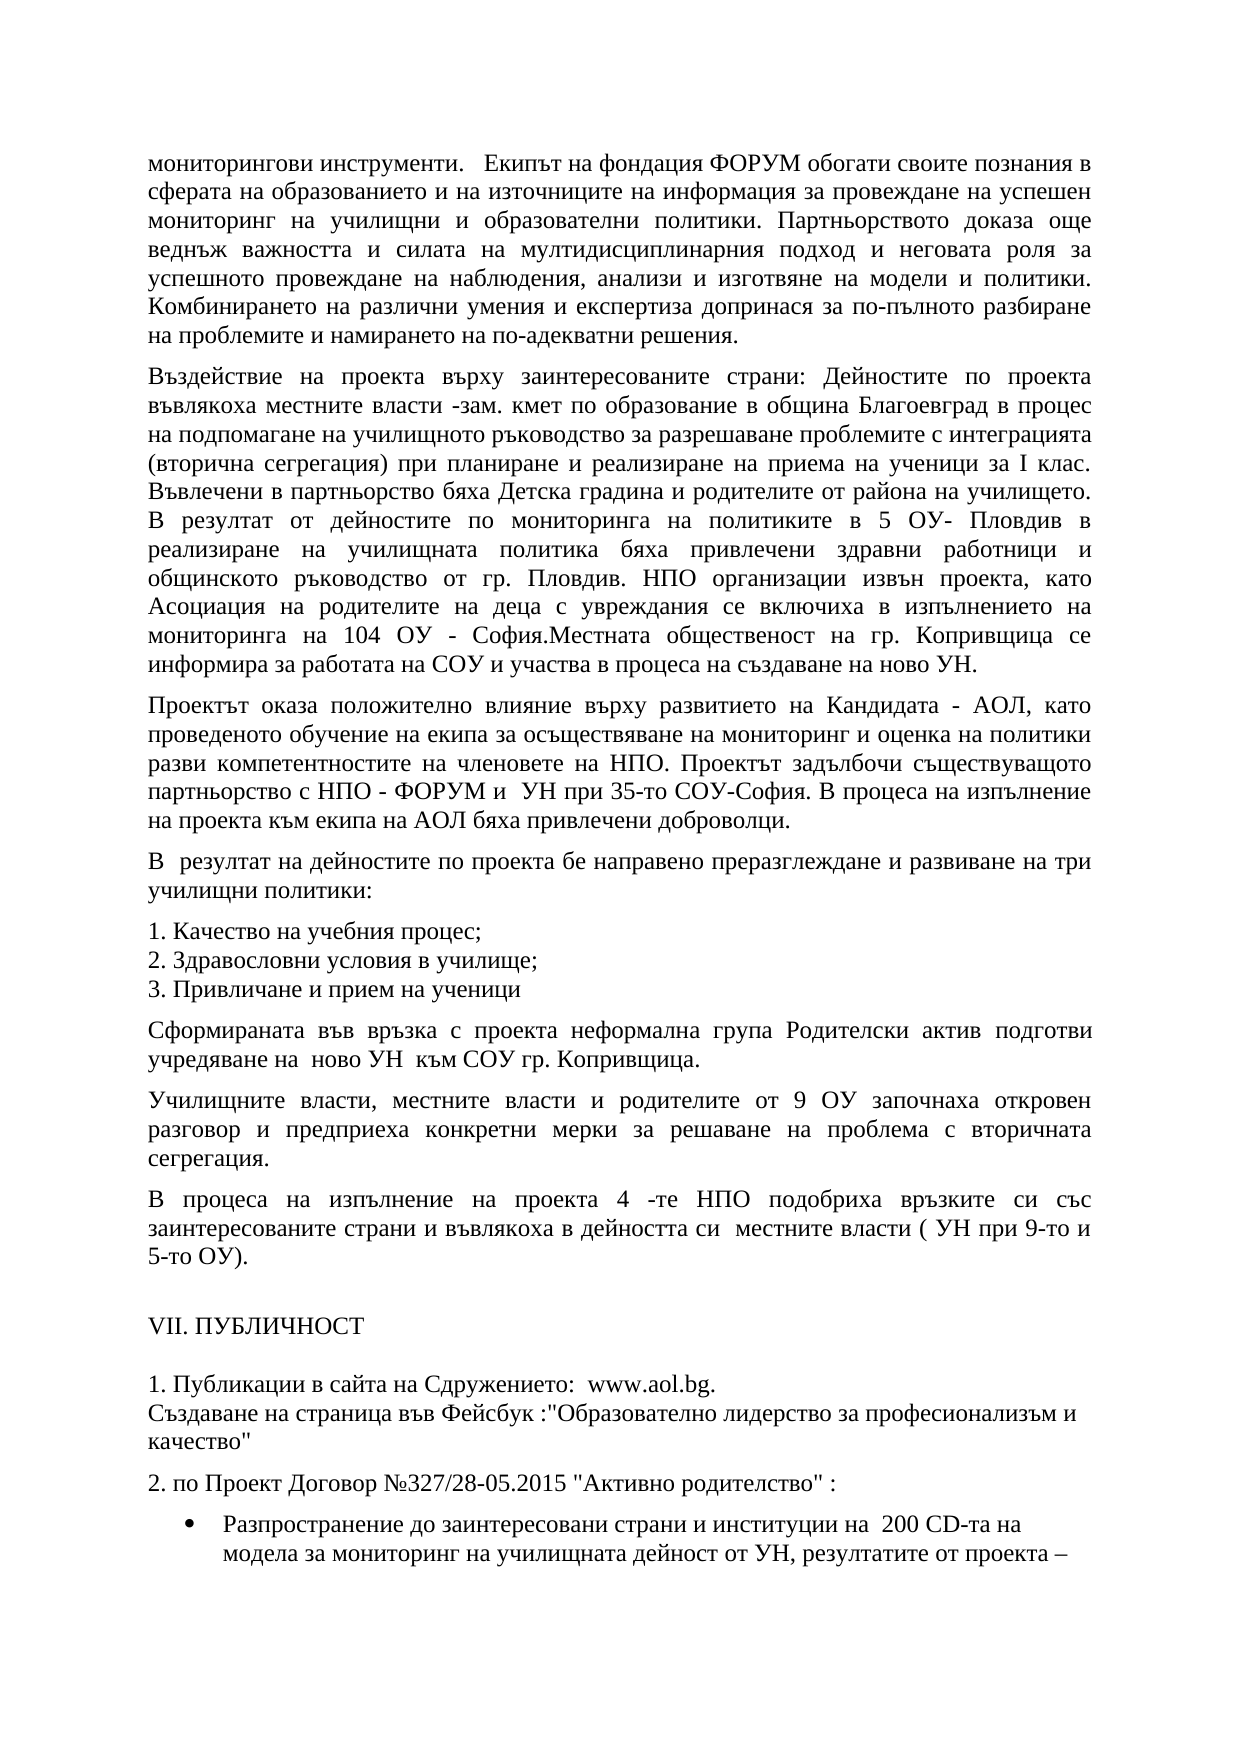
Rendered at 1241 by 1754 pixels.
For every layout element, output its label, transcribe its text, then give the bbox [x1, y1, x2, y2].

text В процеса на изпълнение на проекта 4 -те НПО подобриха връзките си със заинтересованите страни и въвлякоха в дейността си местните власти ( УН при 9-то и 5-то ОУ). [148, 1184, 1093, 1270]
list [185, 1509, 1093, 1566]
text 1. Публикации в сайта на Сдружението: www.aol.bg. [148, 1369, 1093, 1398]
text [148, 148, 1093, 349]
text Училищните власти, местните власти и родителите от 9 ОУ започнаха откровен разговор и предприеха конкретни мерки за решаване на проблема с вторичната сегрегация. [148, 1085, 1093, 1171]
text 1. Качество на учебния процес; 2. Здравословни условия в училище; 3. Привличане и прием на ученици [148, 916, 1093, 1003]
text Създаване на страница във Фейсбук :"Образователно лидерство за професионализъм и качество" [148, 1398, 1093, 1455]
text Сформираната във връзка с проекта неформална група Родителски актив подготви учредяване на ново УН към СОУ гр. Копривщица. [148, 1015, 1093, 1073]
text 2. по Проект Договор №327/28-05.2015 "Активно родителство" : [148, 1468, 1093, 1496]
text Проектът оказа положително влияние върху развитието на Кандидата - АОЛ, като проведеното обучение на екипа за осъществяване на мониторинг и оценка на политики разви компетентностите на членовете на НПО. Проектът задълбочи съществуващото партньорство с НПО - ФОРУМ и УН при 35-то СОУ-София. В процеса на изпълнение на проекта към екипа на АОЛ бяха привлечени доброволци. [148, 690, 1093, 834]
text В резултат на дейностите по проекта бе направено преразглеждане и развиване на три училищни политики: [148, 846, 1093, 904]
text Въздействие на проекта върху заинтересованите страни: Дейностите по проекта въвлякоха местните власти -зам. кмет по образование в община Благоевград в процес на подпомагане на училищното ръководство за разрешаване проблемите с интеграцията (вторична сегрегация) при планиране и реализиране на приема на ученици за І клас. Въвлечени в партньорство бяха Детска градина и родителите от района на училището. В резултат от дейностите по мониторинга на политиките в 5 ОУ- Пловдив в реализиране на училищната политика бяха привлечени здравни работници и общинското ръководство от гр. Пловдив. НПО организации извън проекта, като Асоциация на родителите на деца с увреждания се включиха в изпълнението на мониторинга на 104 ОУ - София.Местната общественост на гр. Копривщица се информира за работата на СОУ и участва в процеса на създаване на ново УН. [148, 361, 1093, 678]
text VІІ. ПУБЛИЧНОСТ [148, 1311, 1093, 1340]
